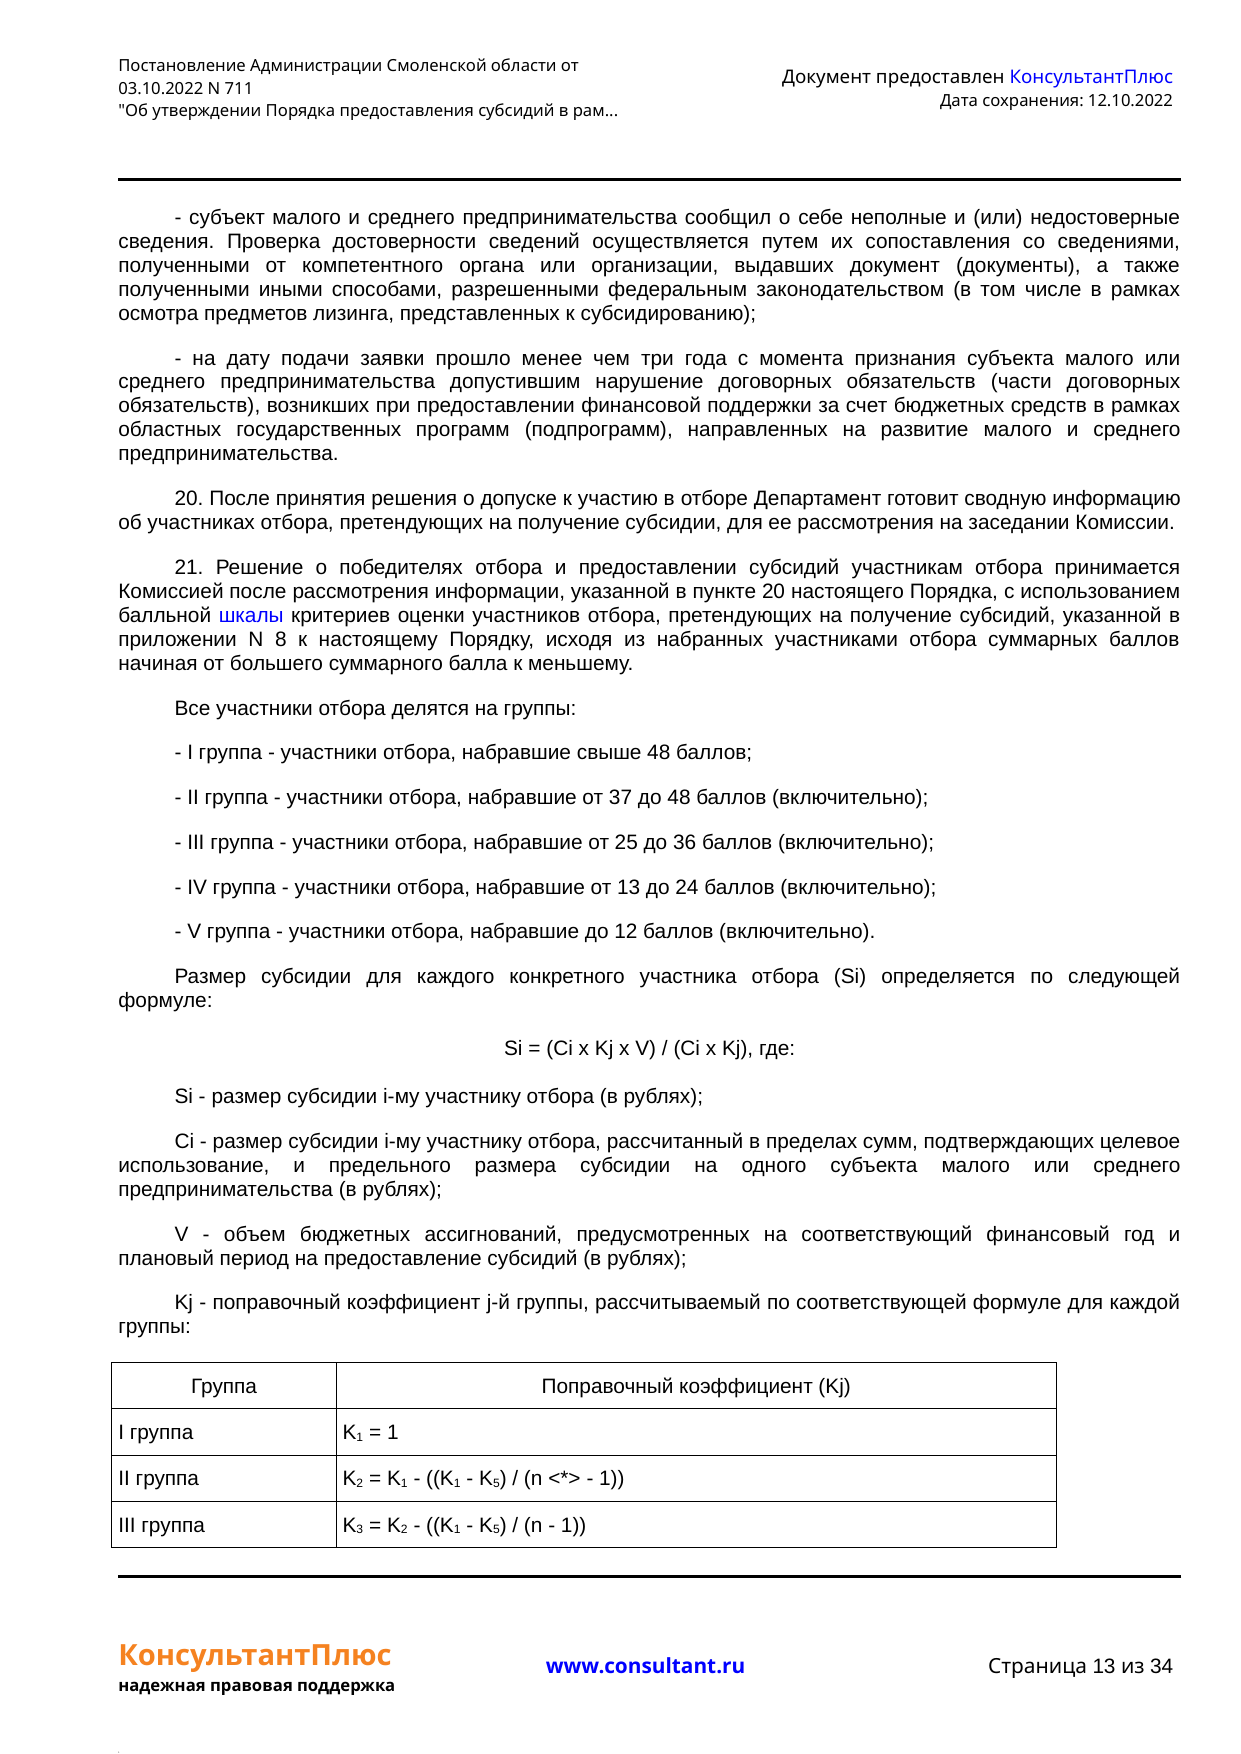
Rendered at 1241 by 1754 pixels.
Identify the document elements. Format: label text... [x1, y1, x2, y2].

text Все участники отбора делятся на группы: [118, 695, 1181, 719]
text - II группа - участники отбора, набравшие от 37 до 48 баллов (включительно); [118, 785, 1181, 809]
text Размер субсидии для каждого конкретного участника отбора (Si) определяется по следующей формуле: [118, 964, 1181, 1012]
text - IV группа - участники отбора, набравшие от 13 до 24 баллов (включительно); [118, 874, 1181, 898]
text - III группа - участники отбора, набравшие от 25 до 36 баллов (включительно); [118, 830, 1181, 854]
table_header Поправочный коэффициент (Kj) [337, 1363, 1056, 1408]
text Si = (Ci x Kj x V) / (Ci x Kj), где: [118, 1036, 1181, 1060]
text Kj - поправочный коэффициент j-й группы, рассчитываемый по соответствующей формуле для каждой группы: [118, 1290, 1181, 1338]
text 20. После принятия решения о допуске к участию в отборе Департамент готовит сводную информацию об участниках отбора, претендующих на получение субсидии, для ее рассмотрения на заседании Комиссии. [118, 486, 1181, 534]
table_header Группа [112, 1363, 336, 1408]
table_cell I группа [112, 1409, 336, 1454]
text - I группа - участники отбора, набравшие свыше 48 баллов; [118, 740, 1181, 764]
table_cell K1 = 1 [337, 1409, 1056, 1454]
text Ci - размер субсидии i-му участнику отбора, рассчитанный в пределах сумм, подтверждающих целевое использование, и предельного размера субсидии на одного субъекта малого или среднего предпринимательства (в рублях); [118, 1129, 1181, 1201]
text - на дату подачи заявки прошло менее чем три года с момента признания субъекта малого или среднего предпринимательства допустившим нарушение договорных обязательств (части договорных обязательств), возникших при предоставлении финансовой поддержки за счет бюджетных средств в рамках областных государственных программ (подпрограмм), направленных на развитие малого и среднего предпринимательства. [118, 345, 1181, 465]
text Si - размер субсидии i-му участнику отбора (в рублях); [118, 1084, 1181, 1108]
table_cell K2 = K1 - ((K1 - K5) / (n <*> - 1)) [337, 1456, 1056, 1501]
text - субъект малого и среднего предпринимательства сообщил о себе неполные и (или) недостоверные сведения. Проверка достоверности сведений осуществляется путем их сопоставления со сведениями, полученными от компетентного органа или организации, выдавших документ (документы), а также полученными иными способами, разрешенными федеральным законодательством (в том числе в рамках осмотра предметов лизинга, представленных к субсидированию); [118, 205, 1181, 324]
text 21. Решение о победителях отбора и предоставлении субсидий участникам отбора принимается Комиссией после рассмотрения информации, указанной в пункте 20 настоящего Порядка, с использованием балльной шкалы критериев оценки участников отбора, претендующих на получение субсидий, указанной в приложении N 8 к настоящему Порядку, исходя из набранных участниками отбора суммарных баллов начиная от большего суммарного балла к меньшему. [118, 555, 1181, 674]
table_cell II группа [112, 1456, 336, 1501]
text - V группа - участники отбора, набравшие до 12 баллов (включительно). [118, 919, 1181, 943]
table_cell III группа [112, 1502, 336, 1547]
text V - объем бюджетных ассигнований, предусмотренных на соответствующий финансовый год и плановый период на предоставление субсидий (в рублях); [118, 1221, 1181, 1269]
table_cell K3 = K2 - ((K1 - K5) / (n - 1)) [337, 1502, 1056, 1547]
